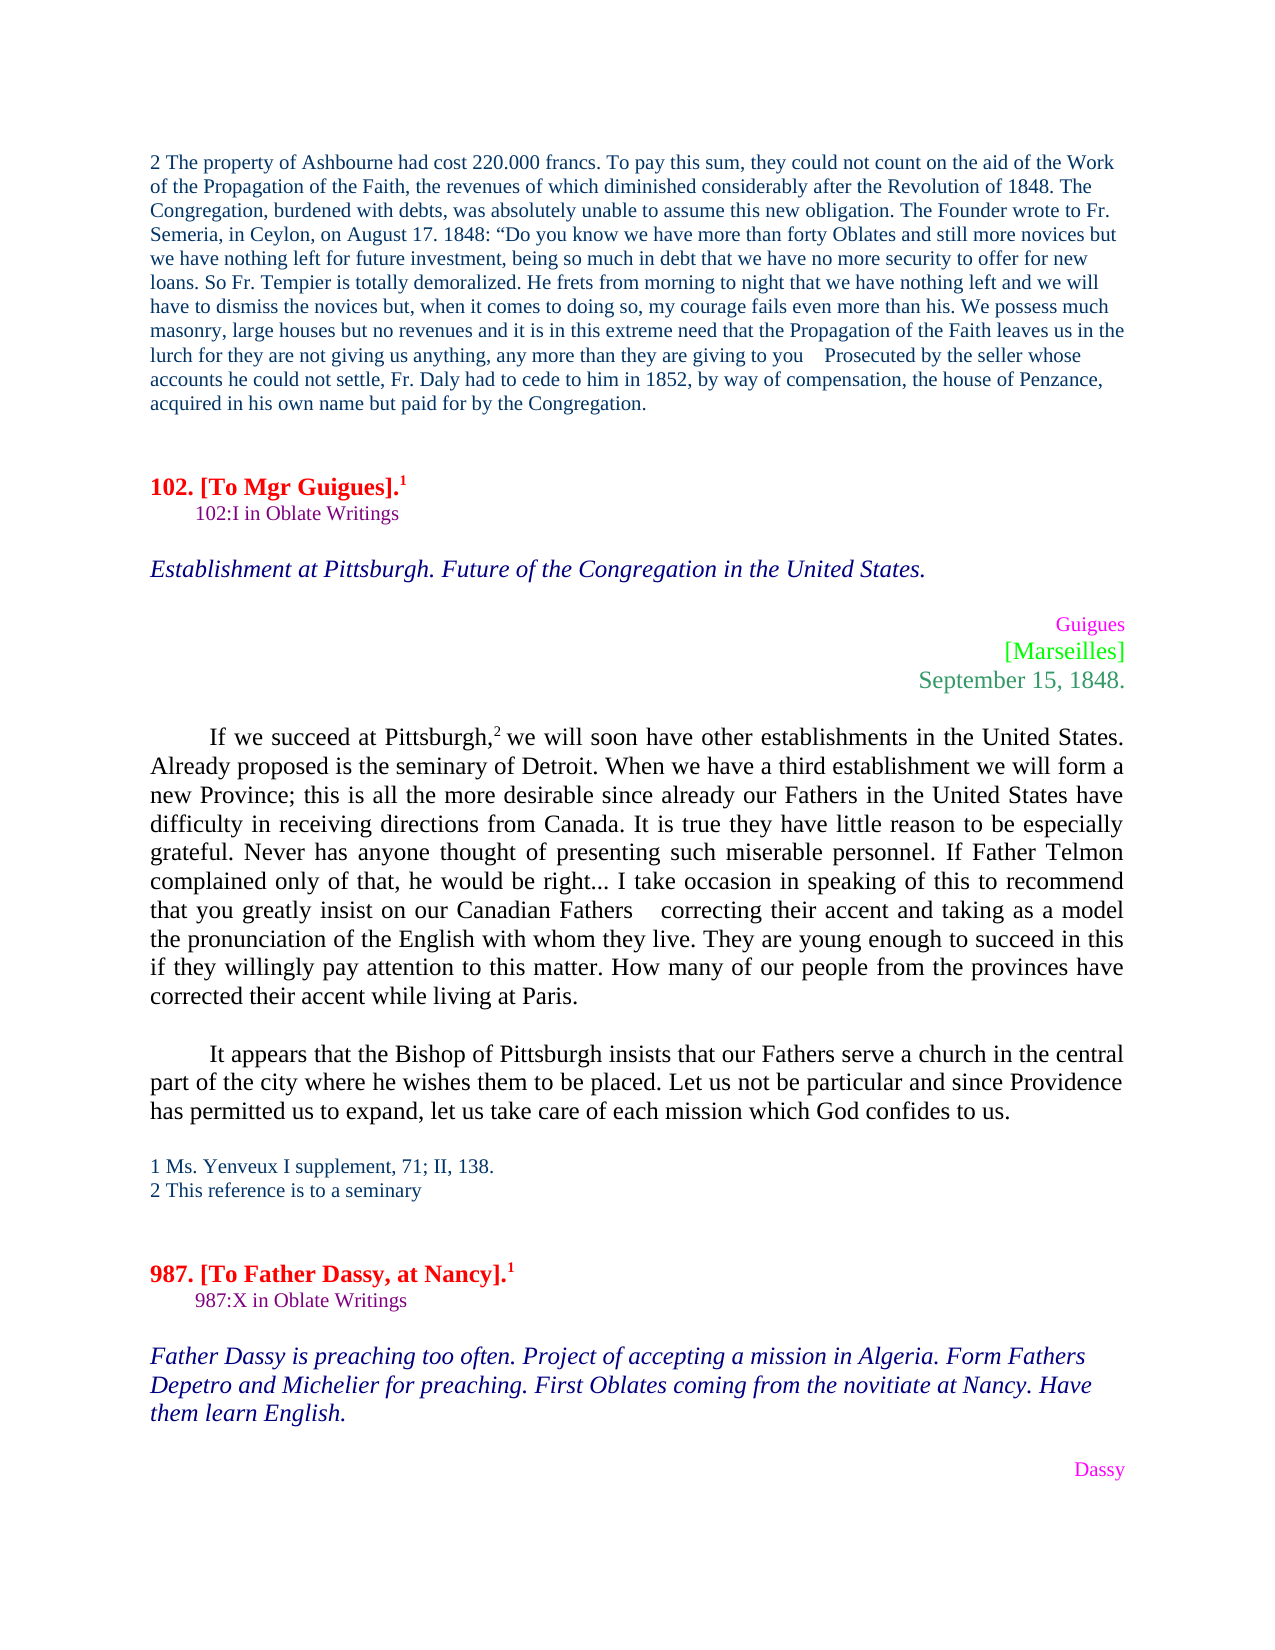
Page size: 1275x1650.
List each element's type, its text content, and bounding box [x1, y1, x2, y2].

title 987. [To Father Dassy, at Nancy].1 [150, 1259, 1125, 1288]
text Establishment at Pittsburgh. Future of the Congregation in the United States. [150, 554, 1125, 582]
text 1 Ms. Yenveux I supplement, 71; II, 138. [150, 1154, 1125, 1178]
text Father Dassy is preaching too often. Project of accepting a mission in Algeria. Form Fathers Depetro and Michelier for preaching. First Oblates coming from the novitiate at Nancy. Have them learn English. [150, 1341, 1125, 1427]
text September 15, 1848. [150, 665, 1125, 694]
text Guigues [465, 611, 1125, 636]
text 2 This reference is to a seminary [150, 1178, 1125, 1202]
text 2 The property of Ashbourne had cost 220.000 francs. To pay this sum, they could not count on the aid of the Work of the Propagation of the Faith, the revenues of which diminished considerably after the Revolution of 1848. The Congregation, burdened with debts, was absolutely unable to assume this new obligation. The Founder wrote to Fr. Semeria, in Ceylon, on August 17. 1848: “Do you know we have more than forty Oblates and still more novices but we have nothing left for future investment, being so much in debt that we have no more security to offer for new loans. So Fr. Tempier is totally demoralized. He frets from morning to night that we have nothing left and we will have to dismiss the novices but, when it comes to doing so, my courage fails even more than his. We possess much masonry, large houses but no revenues and it is in this extreme need that the Propagation of the Faith leaves us in the lurch for they are not giving us anything, any more than they are giving to you Prosecuted by the seller whose accounts he could not settle, Fr. Daly had to cede to him in 1852, by way of compensation, the house of Penzance, acquired in his own name but paid for by the Congregation. [150, 150, 1125, 415]
text 987:X in Oblate Writings [150, 1288, 1125, 1312]
text If we succeed at Pittsburgh,2 we will soon have other establishments in the United States. Already proposed is the seminary of Detroit. When we have a third establishment we will form a new Province; this is all the more desirable since already our Fathers in the United States have difficulty in receiving directions from Canada. It is true they have little reason to be especially grateful. Never has anyone thought of presenting such miserable personnel. If Father Telmon complained only of that, he would be right... I take occasion in speaking of this to recommend that you greatly insist on our Canadian Fathers correcting their accent and taking as a model the pronunciation of the English with whom they live. They are young enough to succeed in this if they willingly pay attention to this matter. How many of our people from the provinces have corrected their accent while living at Paris. [150, 722, 1125, 1010]
text Dassy [465, 1456, 1125, 1481]
title 102. [To Mgr Guigues].1 [150, 472, 1125, 501]
text 102:I in Oblate Writings [150, 501, 1125, 525]
text It appears that the Bishop of Pittsburgh insists that our Fathers serve a church in the central part of the city where he wishes them to be placed. Let us not be particular and since Providence has permitted us to expand, let us take care of each mission which God confides to us. [150, 1039, 1125, 1125]
text [Marseilles] [465, 636, 1125, 665]
